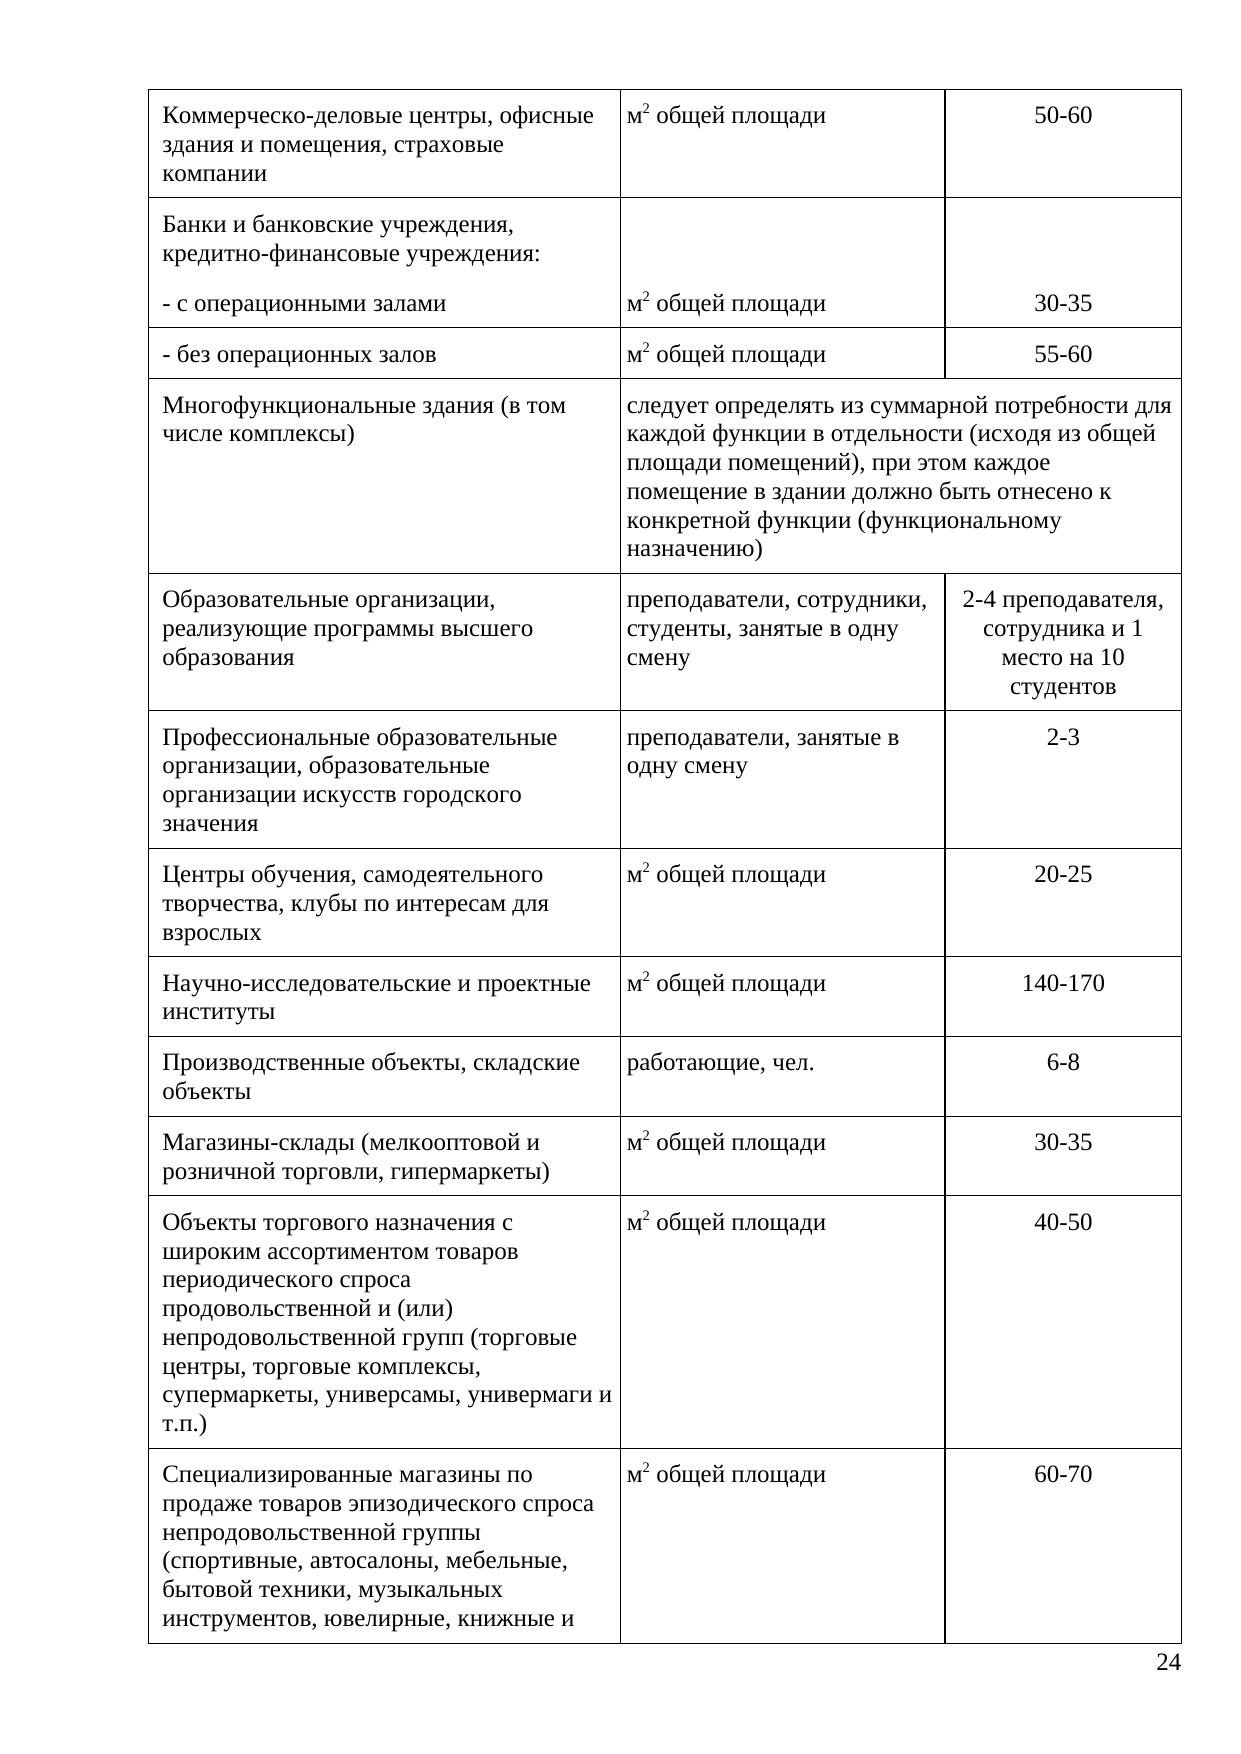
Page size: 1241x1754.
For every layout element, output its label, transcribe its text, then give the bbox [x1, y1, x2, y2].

table_cell м2 общей площади [621, 328, 944, 378]
table_cell 2-4 преподавателя, сотрудника и 1 место на 10 студентов [946, 574, 1181, 710]
table_cell работающие, чел. [621, 1037, 944, 1116]
table_cell 50-60 [946, 90, 1181, 197]
table_cell Объекты торгового назначения с широким ассортиментом товаров периодического спроса продовольственной и (или) непродовольственной групп (торговые центры, торговые комплексы, супермаркеты, универсамы, универмаги и т.п.) [149, 1196, 620, 1448]
table_cell 20-25 [946, 849, 1181, 956]
table_cell Магазины-склады (мелкооптовой и розничной торговли, гипермаркеты) [149, 1117, 620, 1195]
table_cell м2 общей площади [621, 90, 944, 197]
table_cell 40-50 [946, 1196, 1181, 1448]
table_cell Многофункциональные здания (в том числе комплексы) [149, 379, 620, 573]
table_cell 30-35 [946, 1117, 1181, 1195]
table_cell Производственные объекты, складские объекты [149, 1037, 620, 1116]
table_cell следует определять из суммарной потребности для каждой функции в отдельности (исходя из общей площади помещений), при этом каждое помещение в здании должно быть отнесено к конкретной функции (функциональному назначению) [621, 379, 1181, 573]
table_cell Научно-исследовательские и проектные институты [149, 957, 620, 1036]
table_cell [621, 198, 944, 277]
table_cell 140-170 [946, 957, 1181, 1036]
table_cell преподаватели, сотрудники, студенты, занятые в одну смену [621, 574, 944, 710]
table_cell м2 общей площади [621, 277, 944, 327]
table_cell Профессиональные образовательные организации, образовательные организации искусств городского значения [149, 711, 620, 847]
table_cell Центры обучения, самодеятельного творчества, клубы по интересам для взрослых [149, 849, 620, 956]
table_cell 60-70 [946, 1449, 1181, 1642]
table_cell - с операционными залами [149, 277, 620, 327]
table_cell м2 общей площади [621, 957, 944, 1036]
table_cell м2 общей площади [621, 1196, 944, 1448]
table_cell 55-60 [946, 328, 1181, 378]
table_cell 30-35 [946, 277, 1181, 327]
table_cell - без операционных залов [149, 328, 620, 378]
table_cell м2 общей площади [621, 1449, 944, 1642]
table_cell м2 общей площади [621, 1117, 944, 1195]
table_cell 6-8 [946, 1037, 1181, 1116]
table_cell [946, 198, 1181, 277]
table_cell Коммерческо-деловые центры, офисные здания и помещения, страховые компании [149, 90, 620, 197]
table_cell Образовательные организации, реализующие программы высшего образования [149, 574, 620, 710]
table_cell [149, 1449, 620, 1642]
table_cell преподаватели, занятые в одну смену [621, 711, 944, 847]
table_cell Банки и банковские учреждения, кредитно-финансовые учреждения: [149, 198, 620, 277]
table_cell 2-3 [946, 711, 1181, 847]
table_cell м2 общей площади [621, 849, 944, 956]
